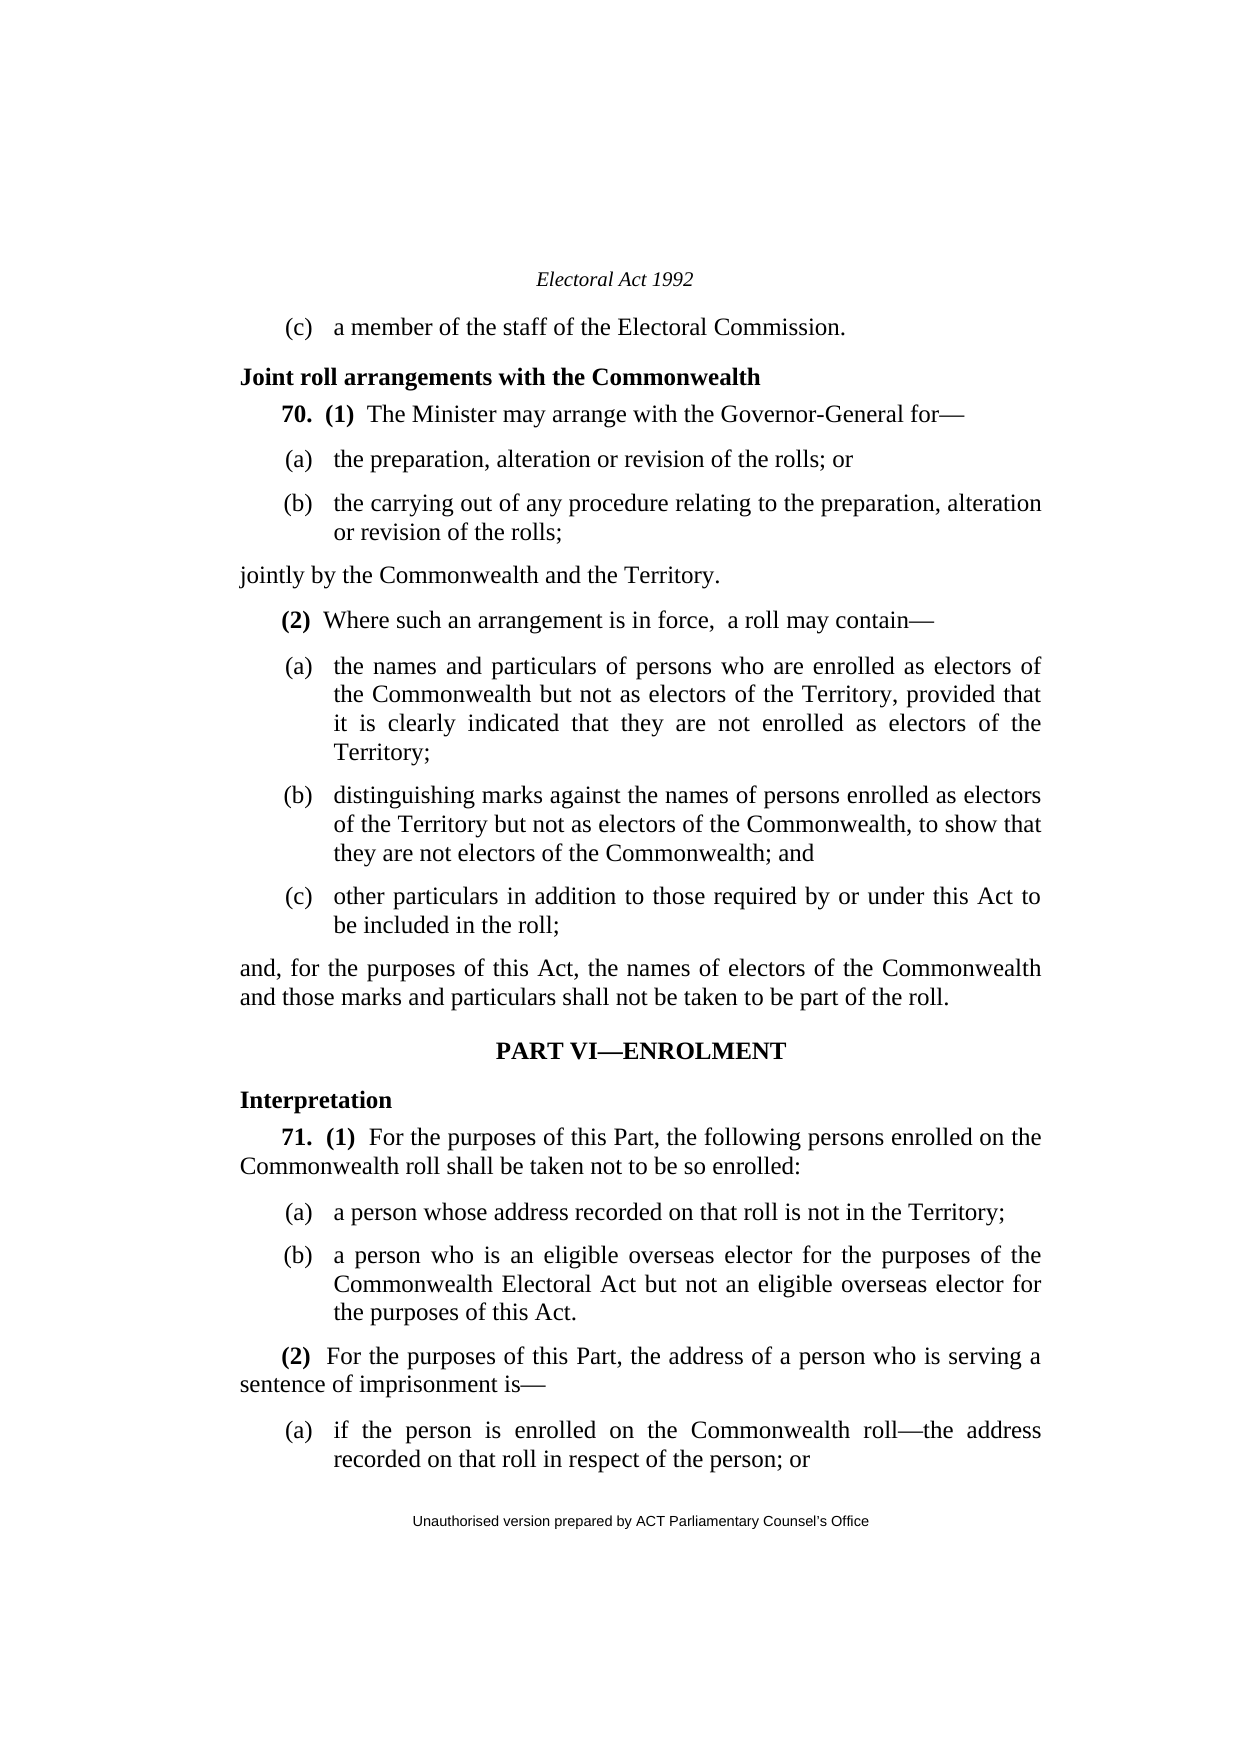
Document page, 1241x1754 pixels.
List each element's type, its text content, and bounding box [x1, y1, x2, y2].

subtitle Interpretation [239, 1085, 1042, 1114]
text (2) Where such an arrangement is in force, a roll may contain— [239, 605, 1042, 634]
text 71. (1) For the purposes of this Part, the following persons enrolled on the Commonwealth roll shall be taken not to be so enrolled: [239, 1122, 1042, 1180]
text (a) a person whose address recorded on that roll is not in the Territory; [239, 1197, 1042, 1225]
text (2) For the purposes of this Part, the address of a person who is serving a sentence of imprisonment is— [239, 1341, 1042, 1398]
text (b) the carrying out of any procedure relating to the preparation, alteration or revision of the rolls; [239, 488, 1042, 545]
text (c) a member of the staff of the Electoral Commission. [239, 312, 1042, 341]
text 70. (1) The Minister may arrange with the Governor-General for— [239, 399, 1042, 428]
text and, for the purposes of this Act, the names of electors of the Commonwealth and those marks and particulars shall not be taken to be part of the roll. [239, 953, 1042, 1011]
text (a) if the person is enrolled on the Commonwealth roll—the address recorded on that roll in respect of the person; or [239, 1415, 1042, 1472]
text (a) the preparation, alteration or revision of the rolls; or [239, 444, 1042, 473]
text (c) other particulars in addition to those required by or under this Act to be included in the roll; [239, 881, 1042, 939]
text jointly by the Commonwealth and the Territory. [239, 560, 1042, 589]
subtitle part VI—enrolment [239, 1036, 1042, 1064]
text (b) distinguishing marks against the names of persons enrolled as electors of the Territory but not as electors of the Commonwealth, to show that they are not electors of the Commonwealth; and [239, 780, 1042, 867]
subtitle Joint roll arrangements with the Commonwealth [239, 362, 1042, 391]
text (a) the names and particulars of persons who are enrolled as electors of the Commonwealth but not as electors of the Territory, provided that it is clearly indicated that they are not enrolled as electors of the Territory; [239, 651, 1042, 766]
text (b) a person who is an eligible overseas elector for the purposes of the Commonwealth Electoral Act but not an eligible overseas elector for the purposes of this Act. [239, 1240, 1042, 1326]
